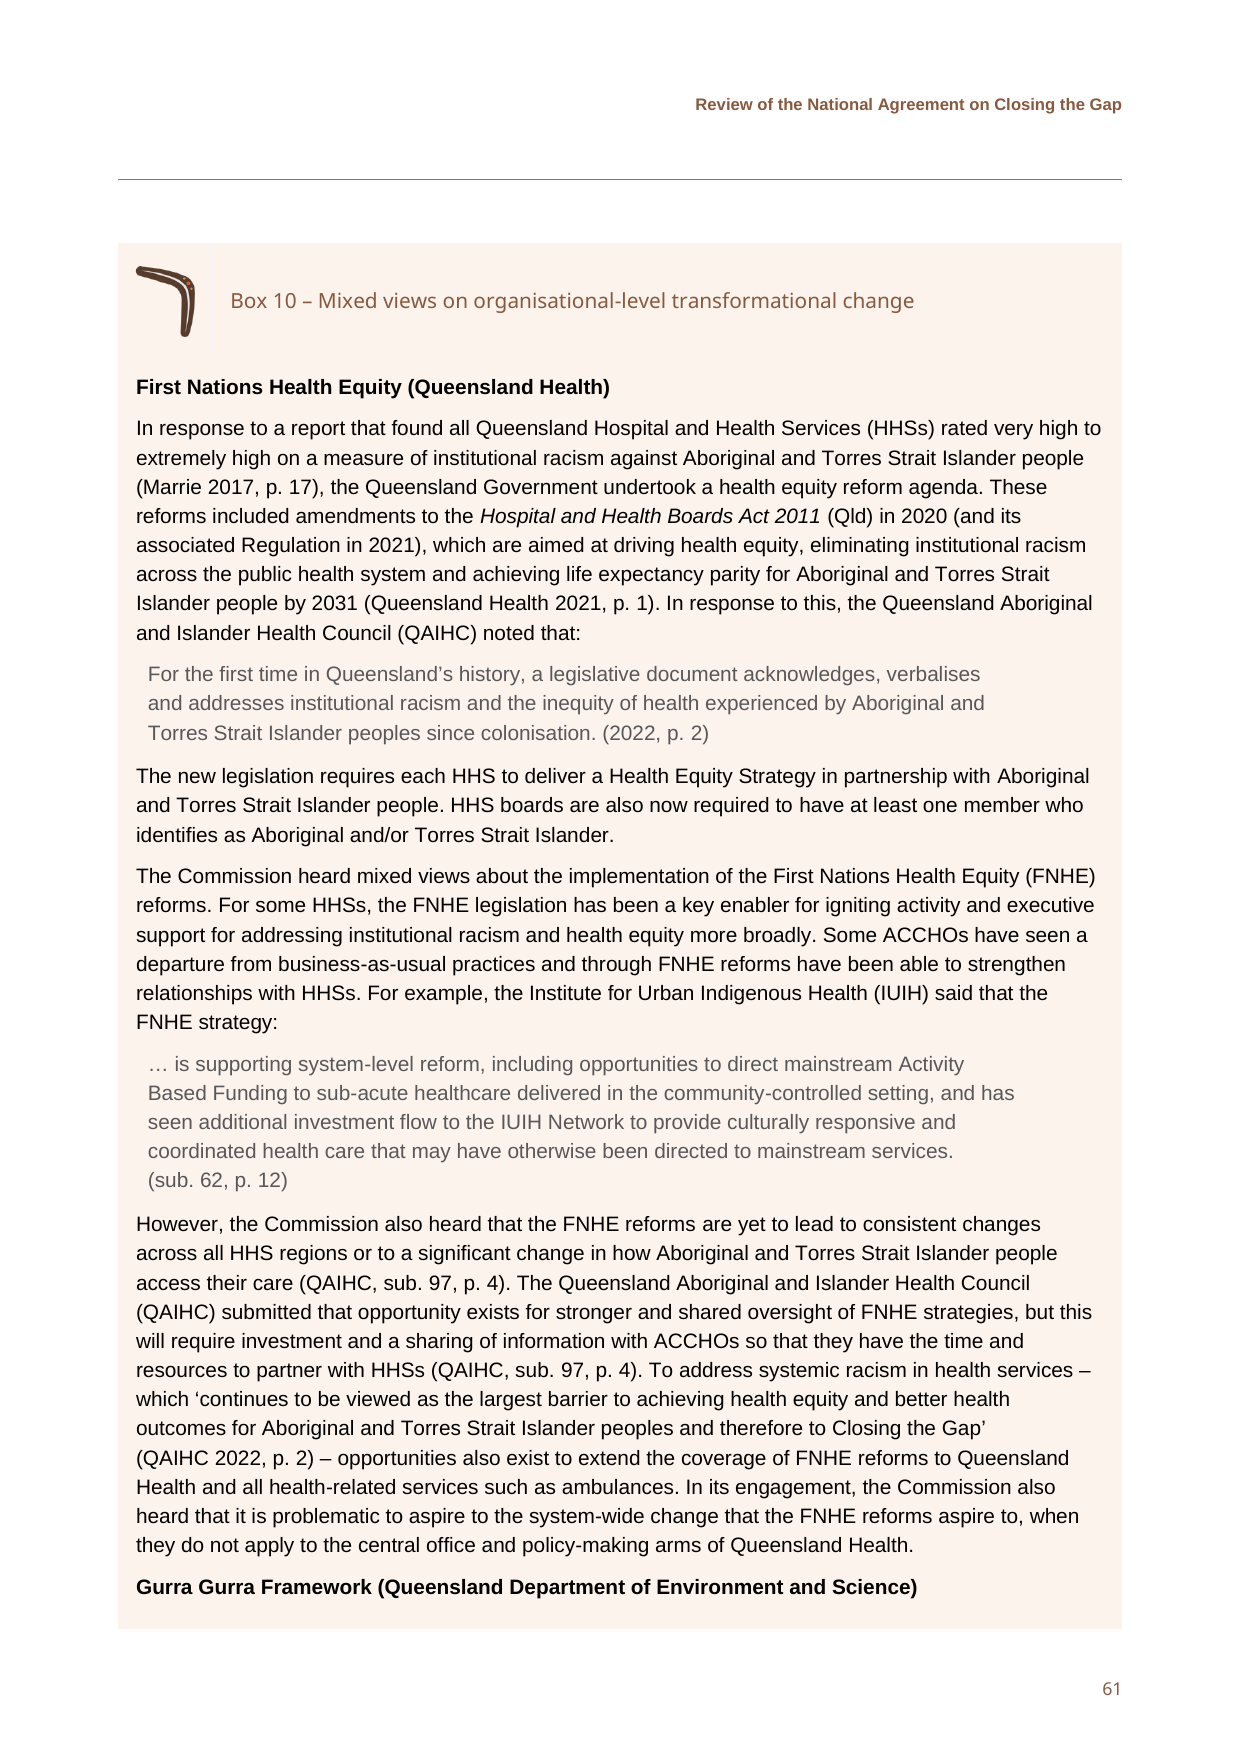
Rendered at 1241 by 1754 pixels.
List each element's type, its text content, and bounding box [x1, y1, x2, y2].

table_header Box 10 – Mixed views on organisational-level transformational change [213, 243, 1122, 354]
table_header [118, 243, 212, 354]
picture [135, 266, 195, 337]
